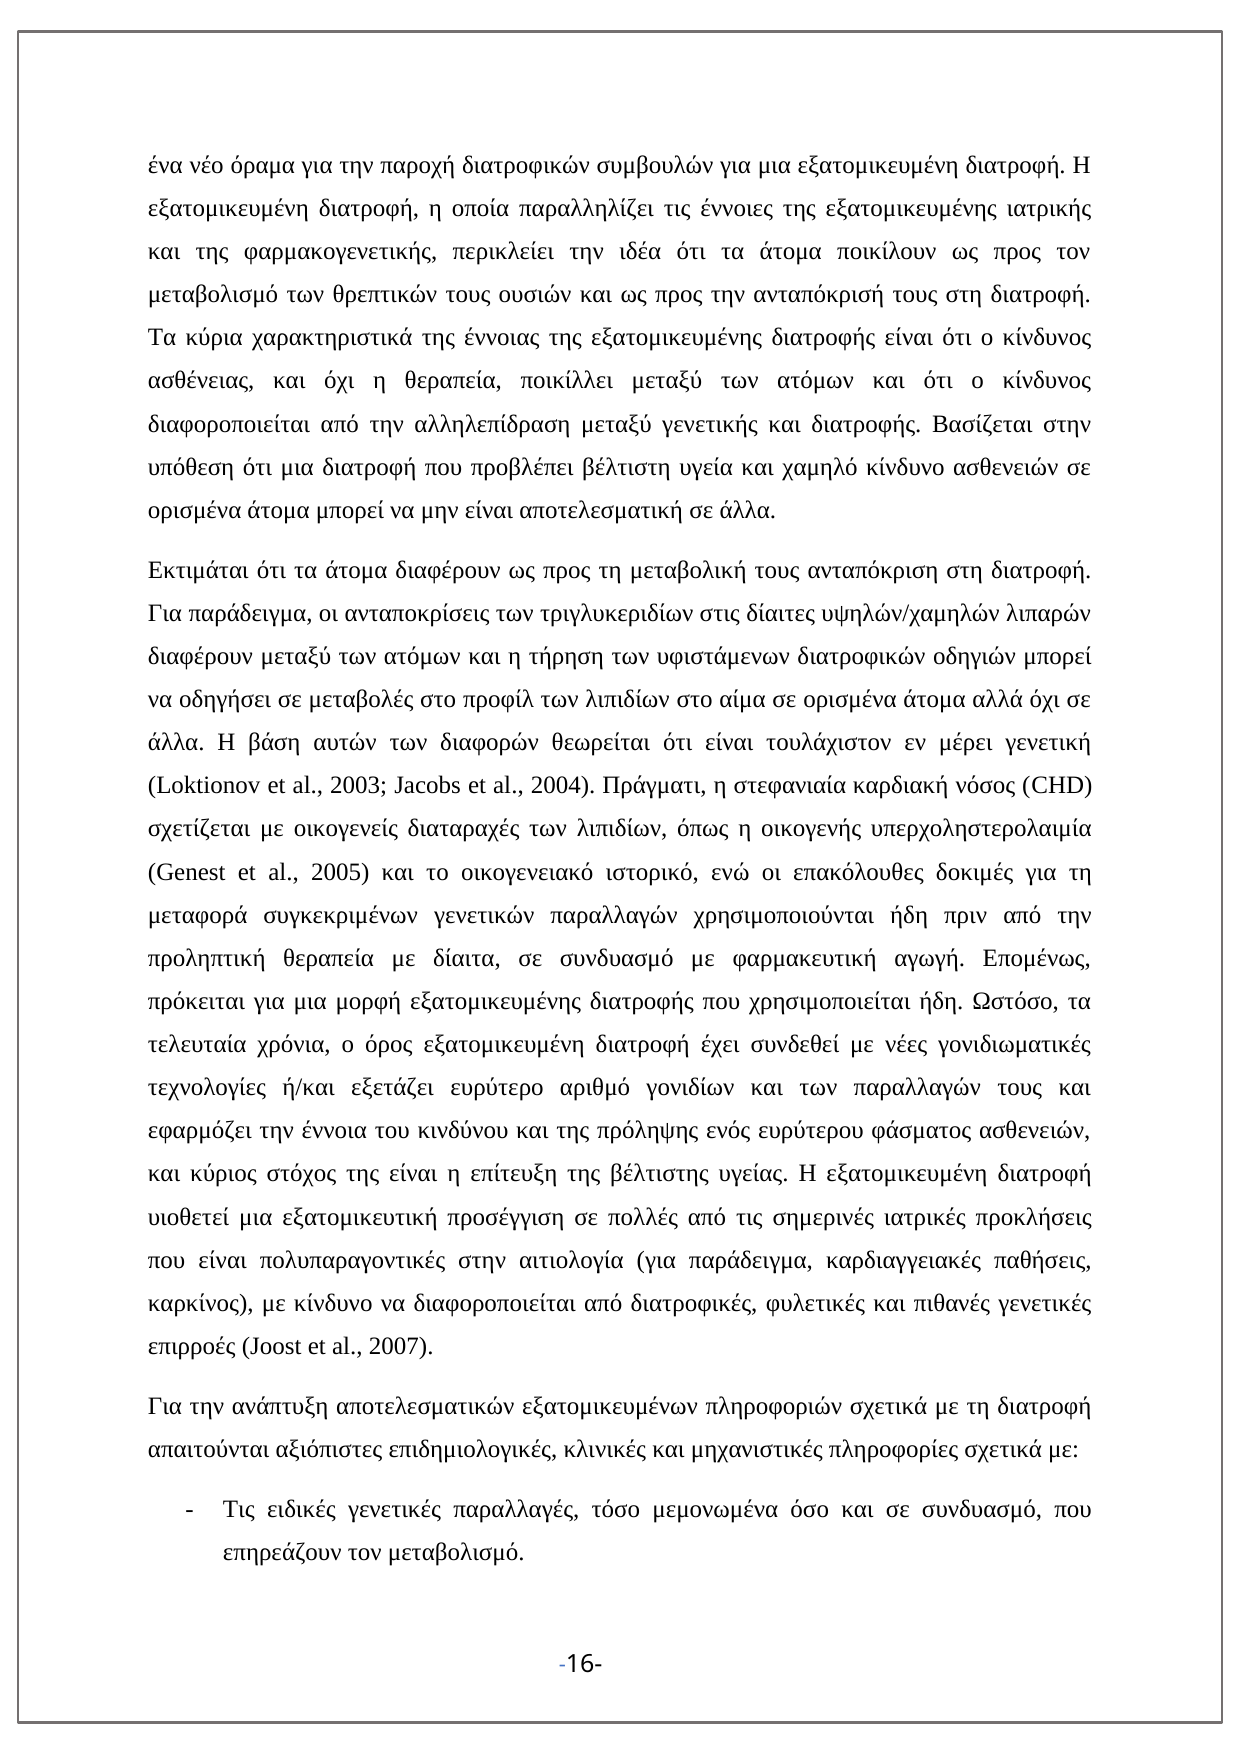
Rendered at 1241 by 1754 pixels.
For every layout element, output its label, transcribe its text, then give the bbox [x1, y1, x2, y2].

text Εκτιμάται ότι τα άτομα διαφέρουν ως προς τη μεταβολική τους ανταπόκριση στη διατροφή. Για παράδειγμα, οι ανταποκρίσεις των τριγλυκεριδίων στις δίαιτες υψηλών/χαμηλών λιπαρών διαφέρουν μεταξύ των ατόμων και η τήρηση των υφιστάμενων διατροφικών οδηγιών μπορεί να οδηγήσει σε μεταβολές στο προφίλ των λιπιδίων στο αίμα σε ορισμένα άτομα αλλά όχι σε άλλα. Η βάση αυτών των διαφορών θεωρείται ότι είναι τουλάχιστον εν μέρει γενετική (Loktionov et al., 2003; Jacobs et al., 2004). Πράγματι, η στεφανιαία καρδιακή νόσος (CHD) σχετίζεται με οικογενείς διαταραχές των λιπιδίων, όπως η οικογενής υπερχοληστερολαιμία (Genest et al., 2005) και το οικογενειακό ιστορικό, ενώ οι επακόλουθες δοκιμές για τη μεταφορά συγκεκριμένων γενετικών παραλλαγών χρησιμοποιούνται ήδη πριν από την προληπτική θεραπεία με δίαιτα, σε συνδυασμό με φαρμακευτική αγωγή. Επομένως, πρόκειται για μια μορφή εξατομικευμένης διατροφής που χρησιμοποιείται ήδη. Ωστόσο, τα τελευταία χρόνια, ο όρος εξατομικευμένη διατροφή έχει συνδεθεί με νέες γονιδιωματικές τεχνολογίες ή/και εξετάζει ευρύτερο αριθμό γονιδίων και των παραλλαγών τους και εφαρμόζει την έννοια του κινδύνου και της πρόληψης ενός ευρύτερου φάσματος ασθενειών, και κύριος στόχος της είναι η επίτευξη της βέλτιστης υγείας. Η εξατομικευμένη διατροφή υιοθετεί μια εξατομικευτική προσέγγιση σε πολλές από τις σημερινές ιατρικές προκλήσεις που είναι πολυπαραγοντικές στην αιτιολογία (για παράδειγμα, καρδιαγγειακές παθήσεις, καρκίνος), με κίνδυνο να διαφοροποιείται από διατροφικές, φυλετικές και πιθανές γενετικές επιρροές (Joost et al., 2007). [148, 555, 1092, 1360]
text Για την ανάπτυξη αποτελεσματικών εξατομικευμένων πληροφοριών σχετικά με τη διατροφή απαιτούνται αξιόπιστες επιδημιολογικές, κλινικές και μηχανιστικές πληροφορίες σχετικά με: [148, 1391, 1092, 1463]
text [148, 150, 1092, 524]
list Τις ειδικές γενετικές παραλλαγές, τόσο μεμονωμένα όσο και σε συνδυασμό, που επηρεάζουν τον μεταβολισμό. [185, 1494, 1092, 1566]
